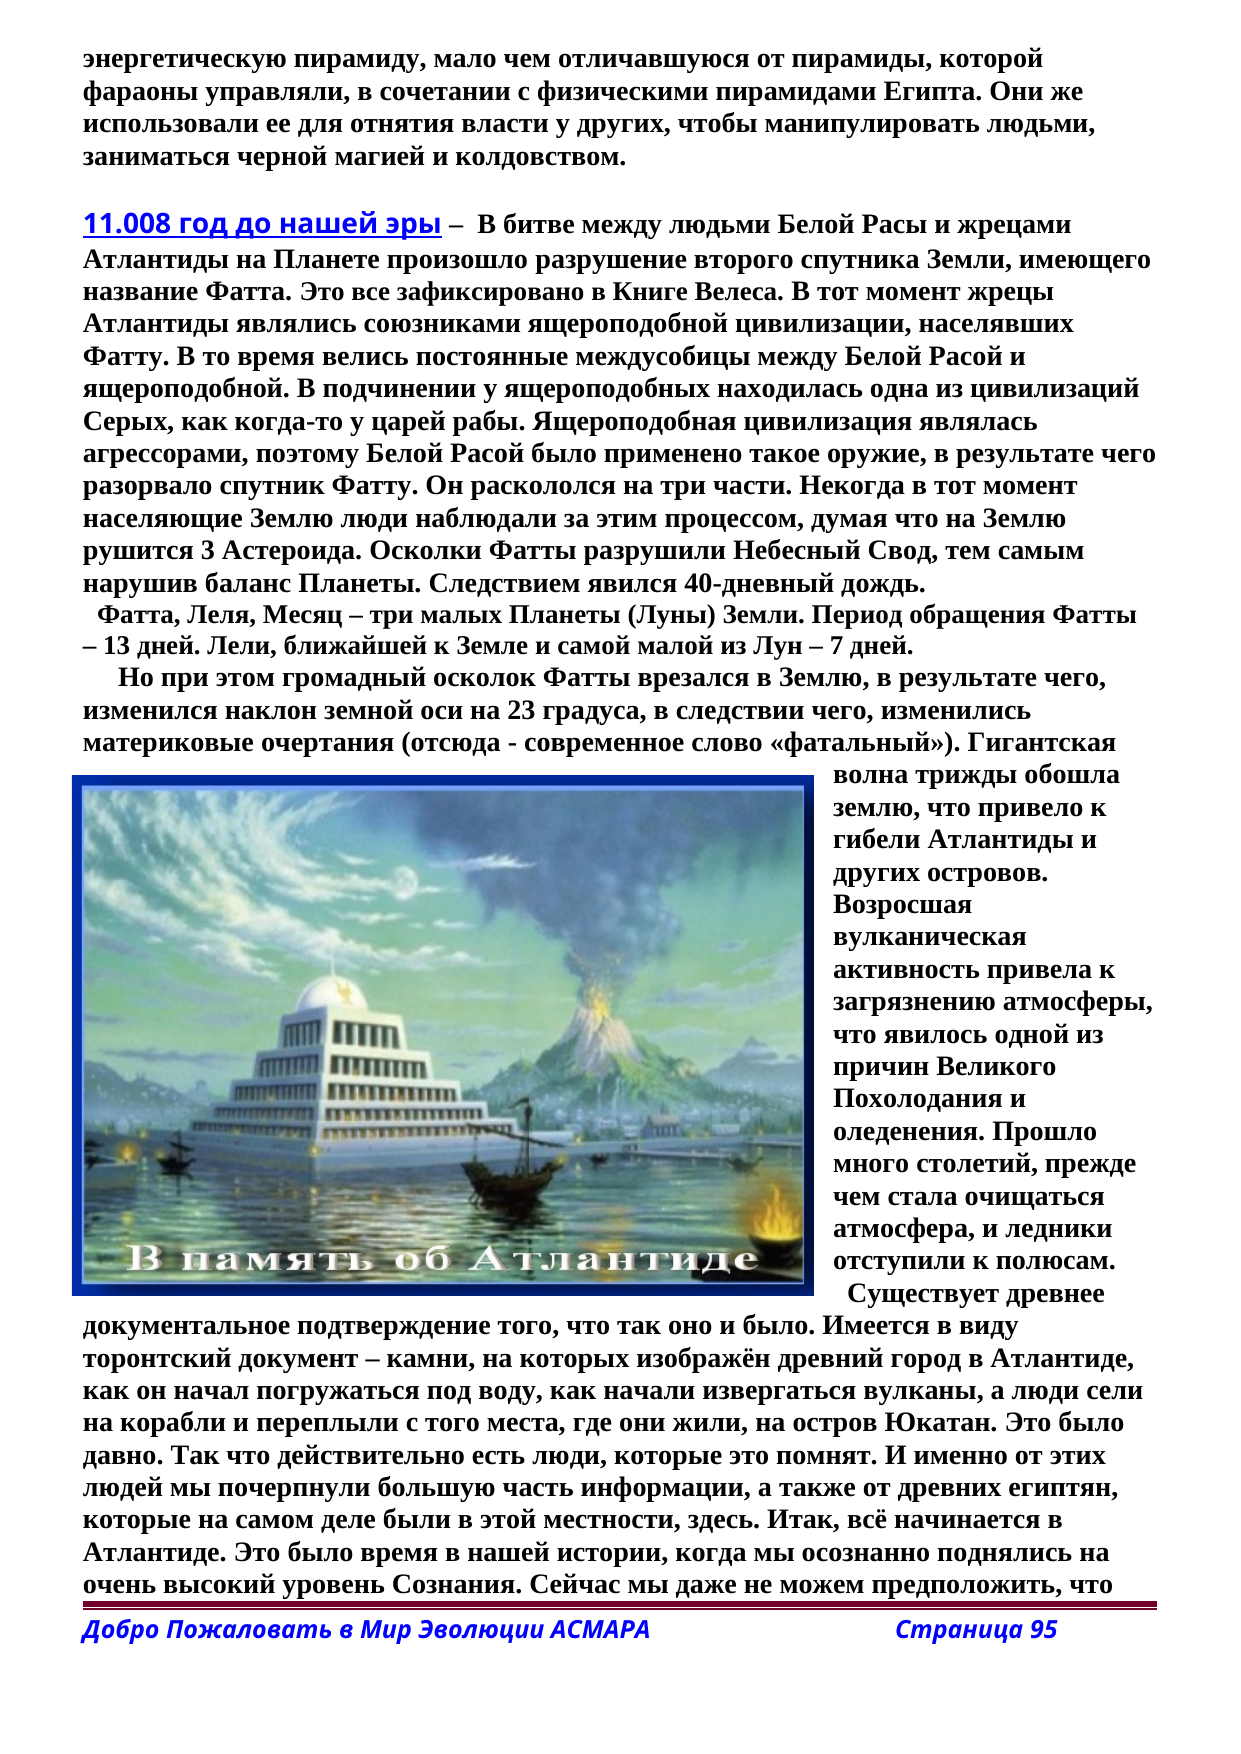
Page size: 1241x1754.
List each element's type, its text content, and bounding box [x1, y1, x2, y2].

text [83, 1276, 1157, 1600]
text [83, 41, 1157, 171]
picture [71, 775, 814, 1296]
text 11.008 год до нашей эры – В битве между людьми Белой Расы и жрецами Атлантиды на Планете произошло разрушение второго спутника Земли, имеющего название Фатта. Это все зафиксировано в Книге Велеса. В тот момент жрецы Атлантиды являлись союзниками ящероподобной цивилизации, населявших Фатту. В то время велись постоянные междусобицы между Белой Расой и ящероподобной. В подчинении у ящероподобных находилась одна из цивилизаций Серых, как когда-то у царей рабы. Ящероподобная цивилизация являлась агрессорами, поэтому Белой Расой было применено такое оружие, в результате чего разорвало спутник Фатту. Он раскололся на три части. Некогда в тот момент населяющие Землю люди наблюдали за этим процессом, думая что на Землю рушится 3 Астероида. Осколки Фатты разрушили Небесный Свод, тем самым нарушив баланс Планеты. Следствием явился 40-дневный дождь. [83, 203, 1157, 598]
text Фатта, Леля, Месяц – три малых Планеты (Луны) Земли. Период обращения Фатты – 13 дней. Лели, ближайшей к Земле и самой малой из Лун – 7 дней. [83, 598, 1157, 660]
